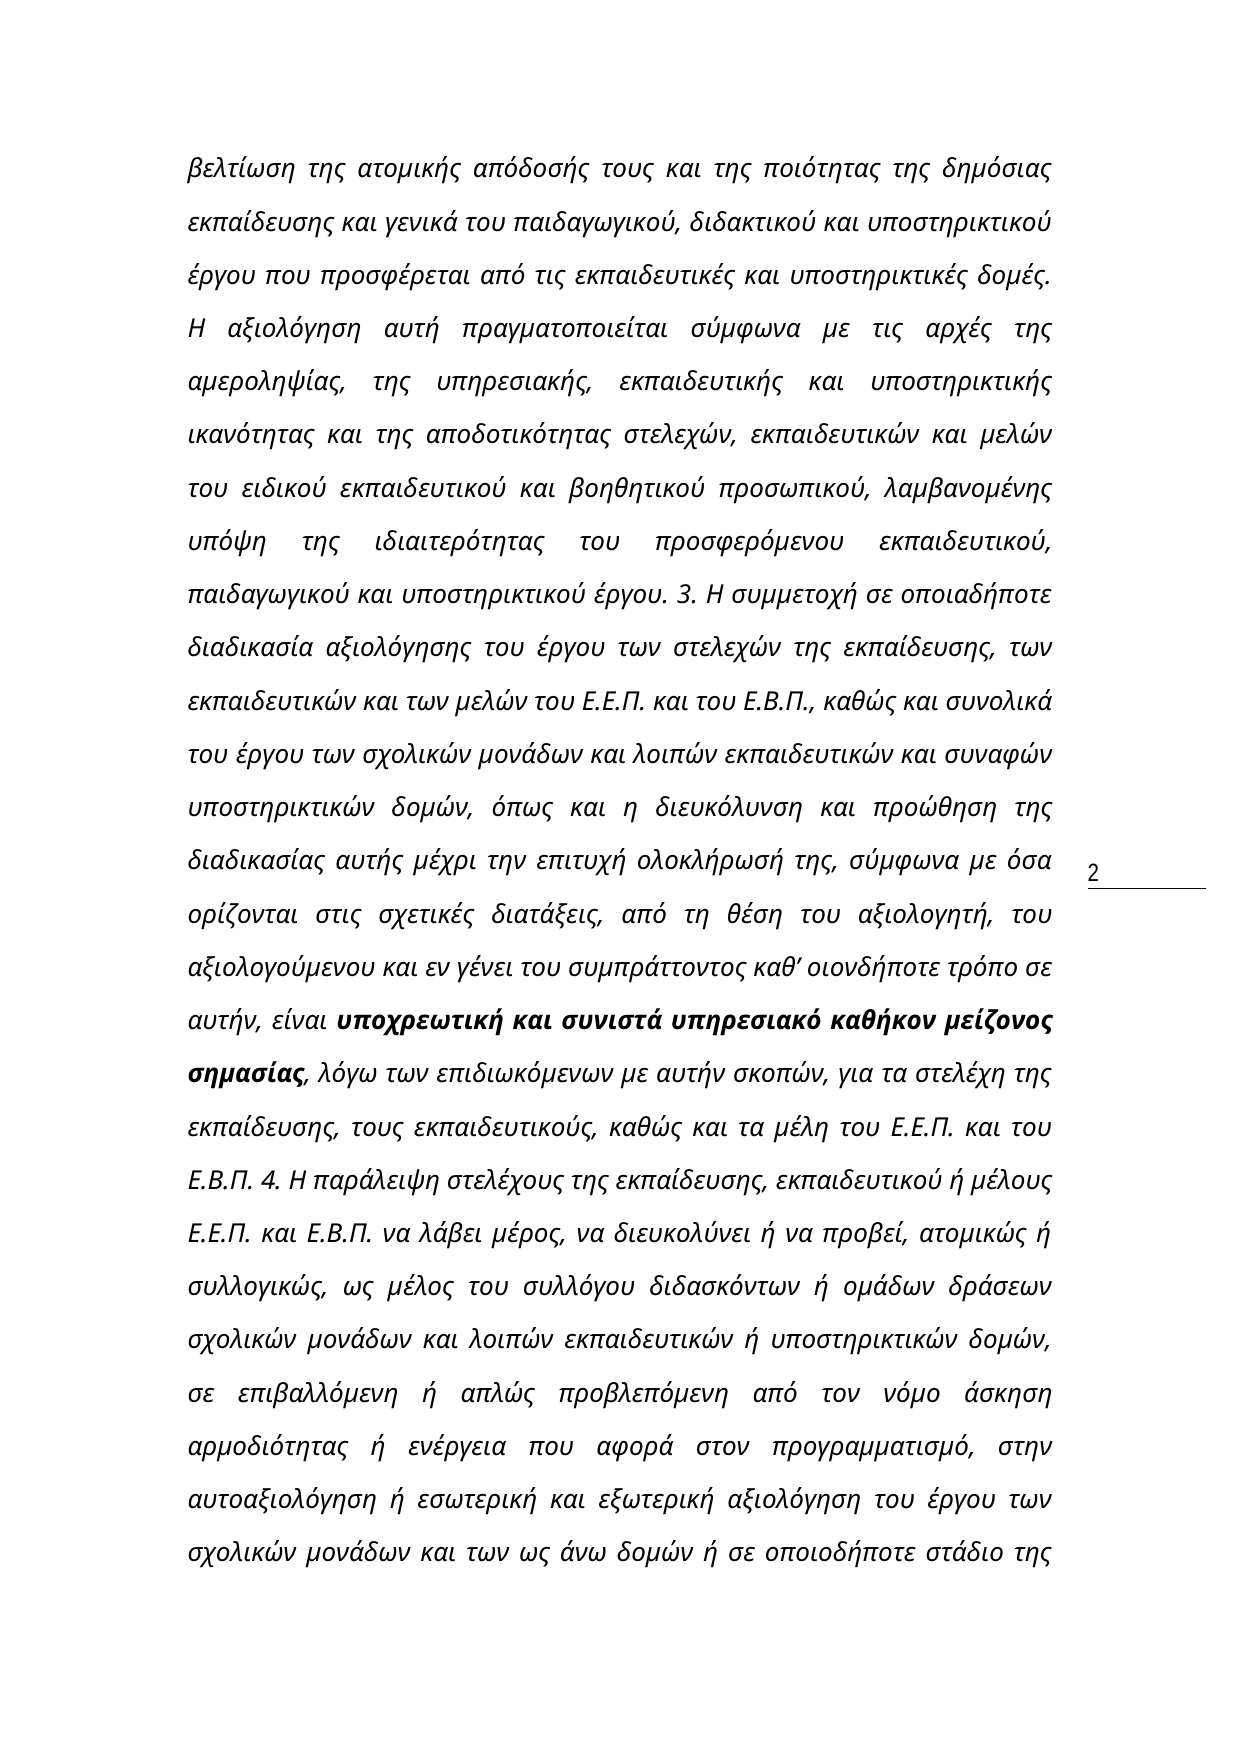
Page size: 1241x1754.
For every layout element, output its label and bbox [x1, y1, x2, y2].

text [187, 150, 1053, 1569]
